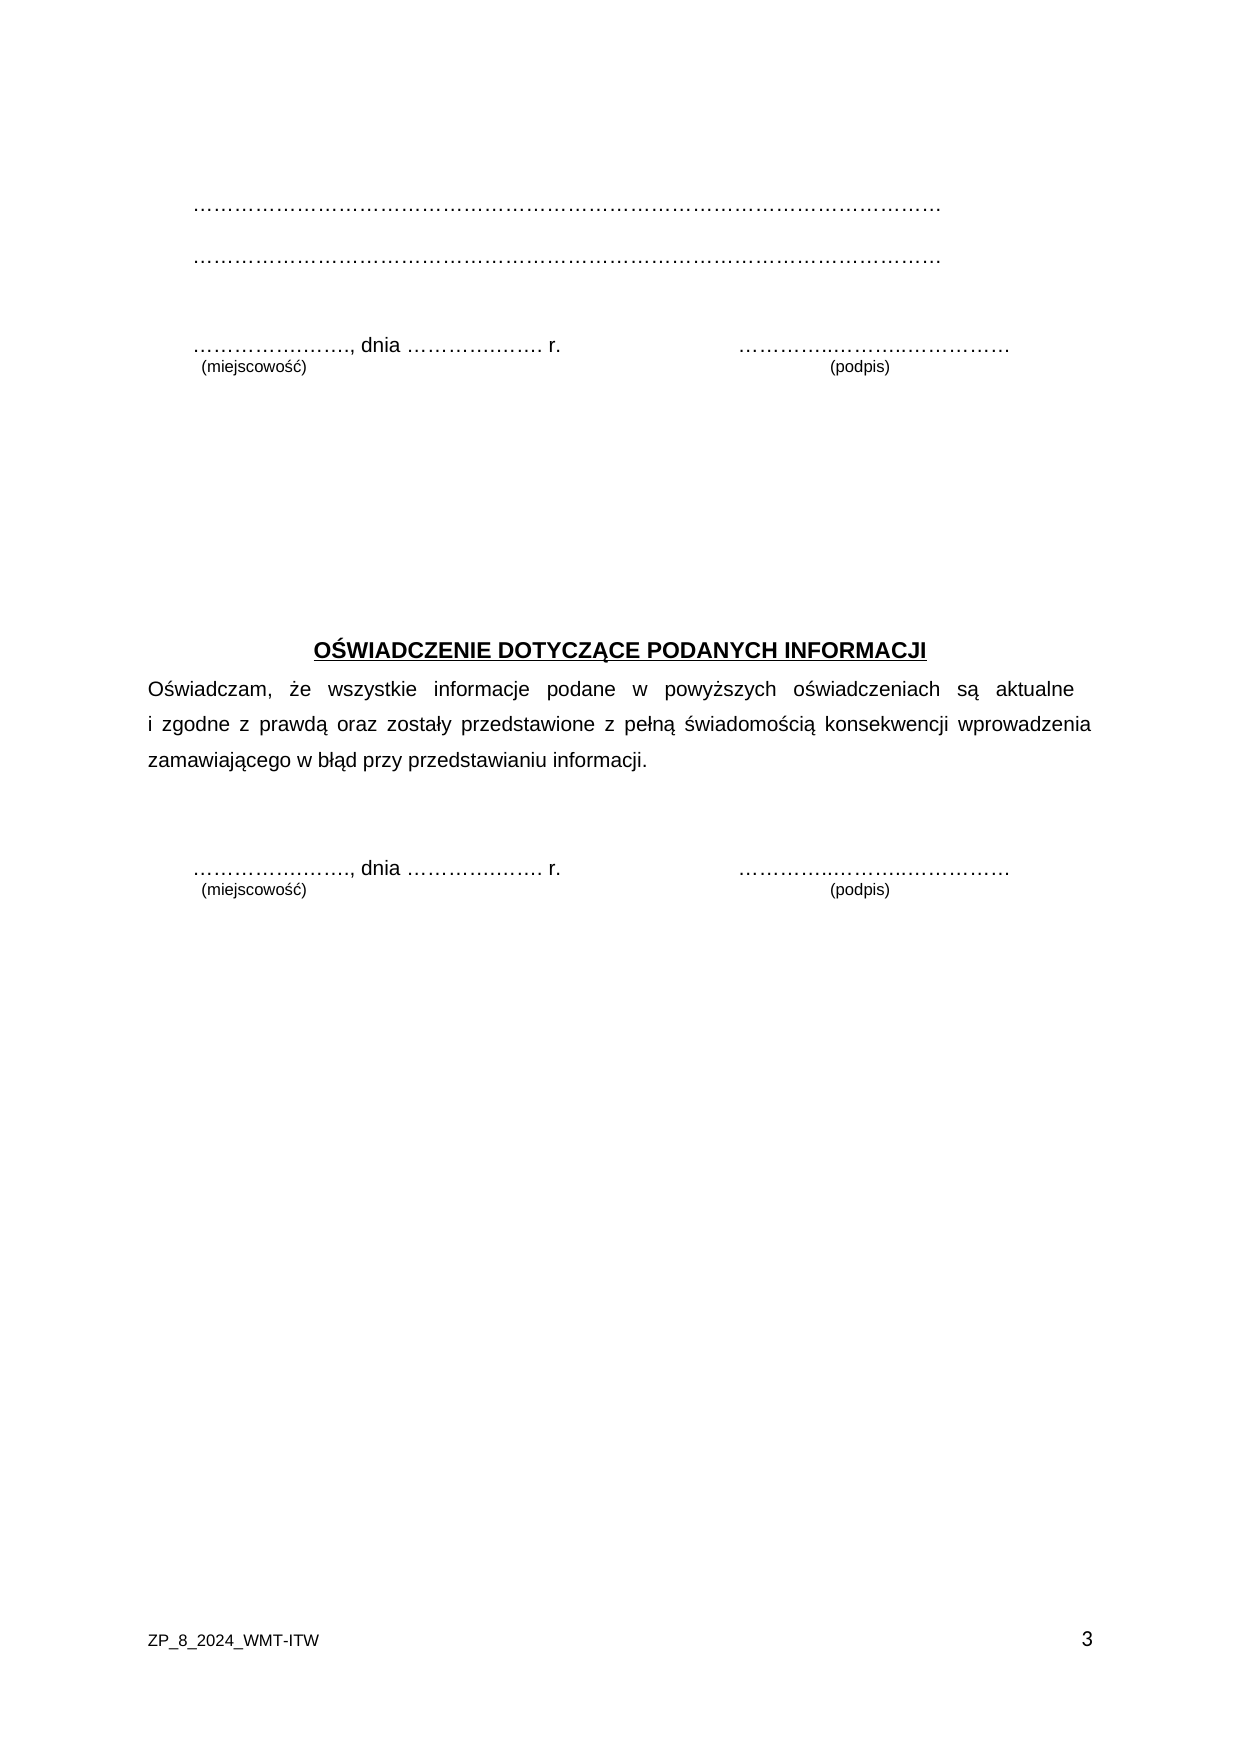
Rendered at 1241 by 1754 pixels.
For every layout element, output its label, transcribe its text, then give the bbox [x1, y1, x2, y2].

text ……………………………………………………………………………………………… [192, 244, 1092, 268]
text (miejscowość) (podpis) [192, 357, 1092, 376]
text ……………………………………………………………………………………………… [192, 191, 1092, 215]
text OŚWIADCZENIE DOTYCZĄCE PODANYCH INFORMACJI [148, 637, 1092, 663]
text …………….……., dnia ………….……. r. …………..………..…………… [192, 856, 1092, 880]
text (miejscowość) (podpis) [192, 880, 1092, 899]
text Oświadczam, że wszystkie informacje podane w powyższych oświadczeniach są aktualne i zgodne z prawdą oraz zostały przedstawione z pełną świadomością konsekwencji wprowadzenia zamawiającego w błąd przy przedstawianiu informacji. [148, 676, 1092, 772]
text …………….……., dnia ………….……. r. …………..………..…………… [192, 333, 1092, 357]
